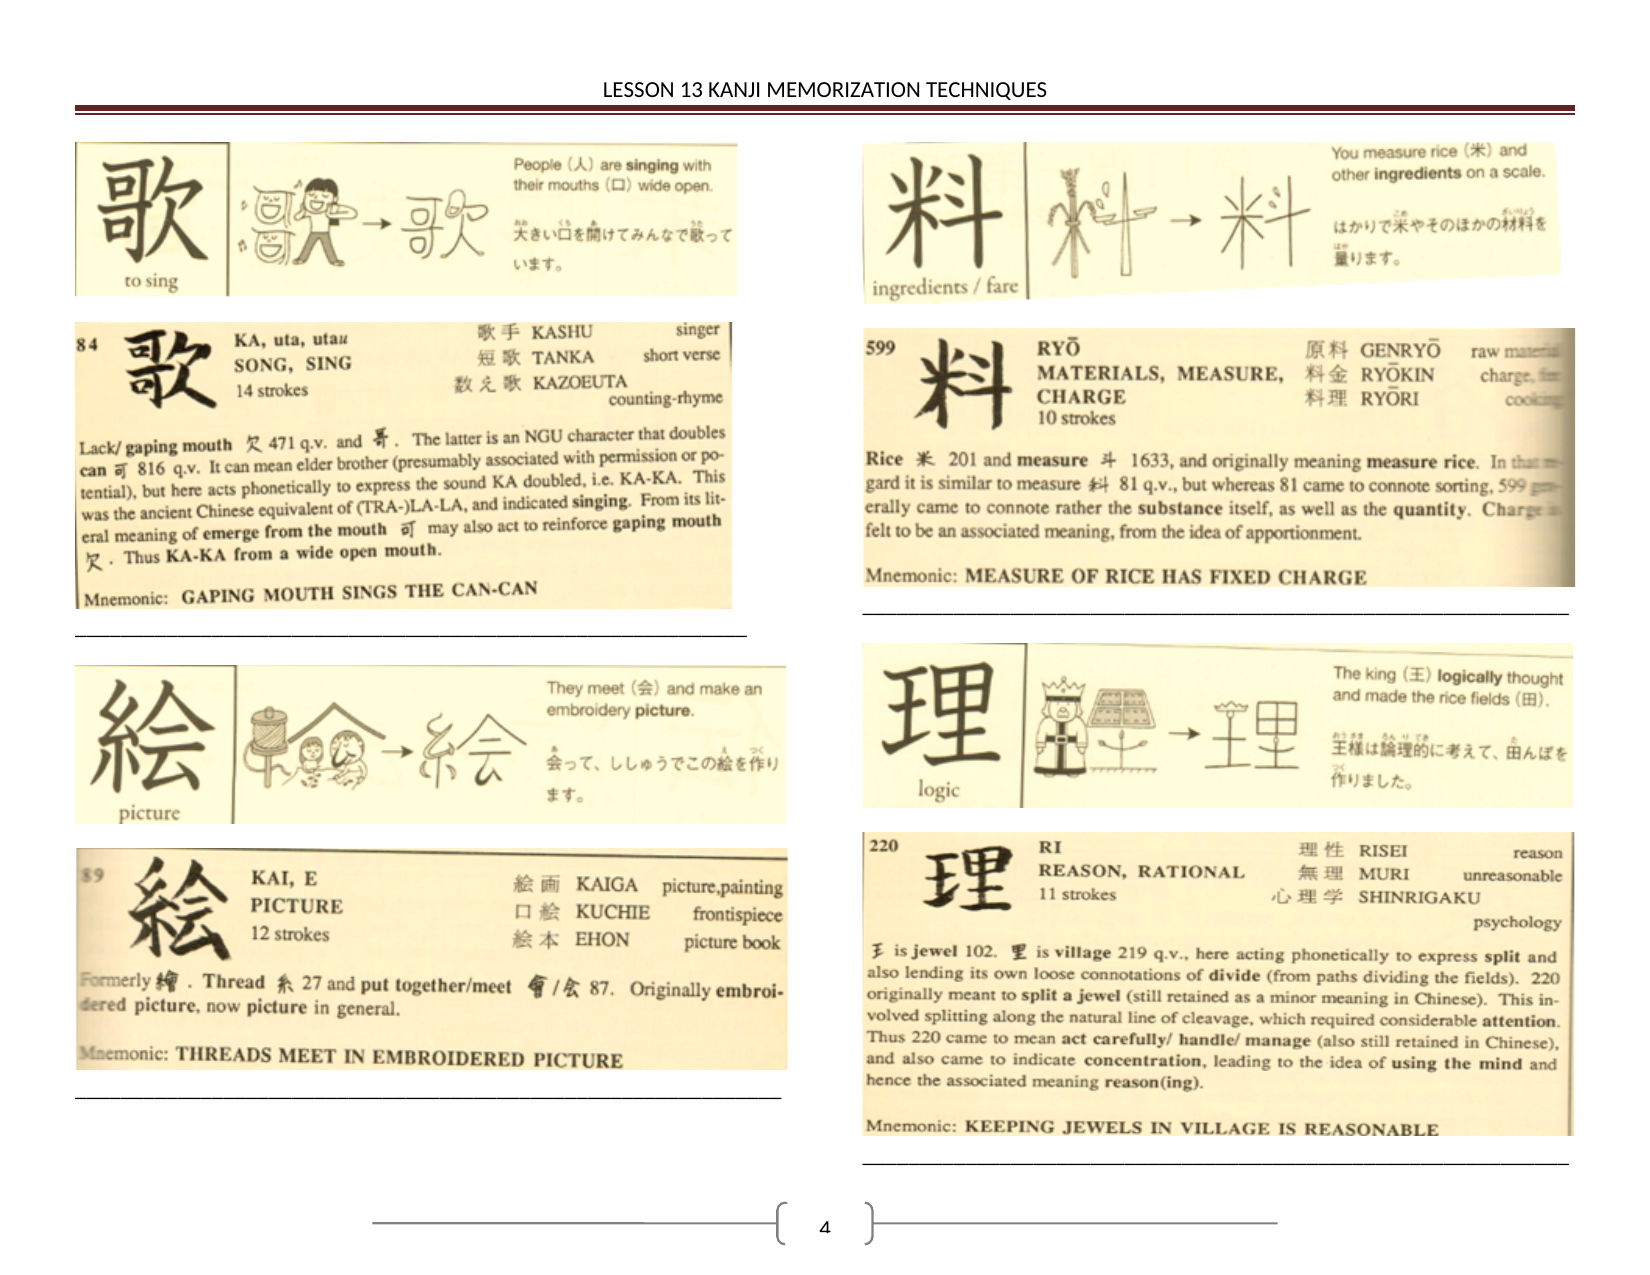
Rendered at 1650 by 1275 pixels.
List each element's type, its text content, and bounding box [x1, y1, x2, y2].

text ______________________________________________________________ [862, 587, 1575, 618]
picture [862, 643, 1574, 808]
picture [75, 665, 788, 824]
picture [75, 322, 739, 609]
picture [862, 328, 1575, 587]
picture [75, 848, 788, 1070]
picture [862, 832, 1575, 1136]
text ______________________________________________________________ [75, 1070, 787, 1102]
text ______________________________________________________________ [862, 1136, 1575, 1168]
picture [75, 142, 738, 298]
picture [862, 142, 1575, 304]
